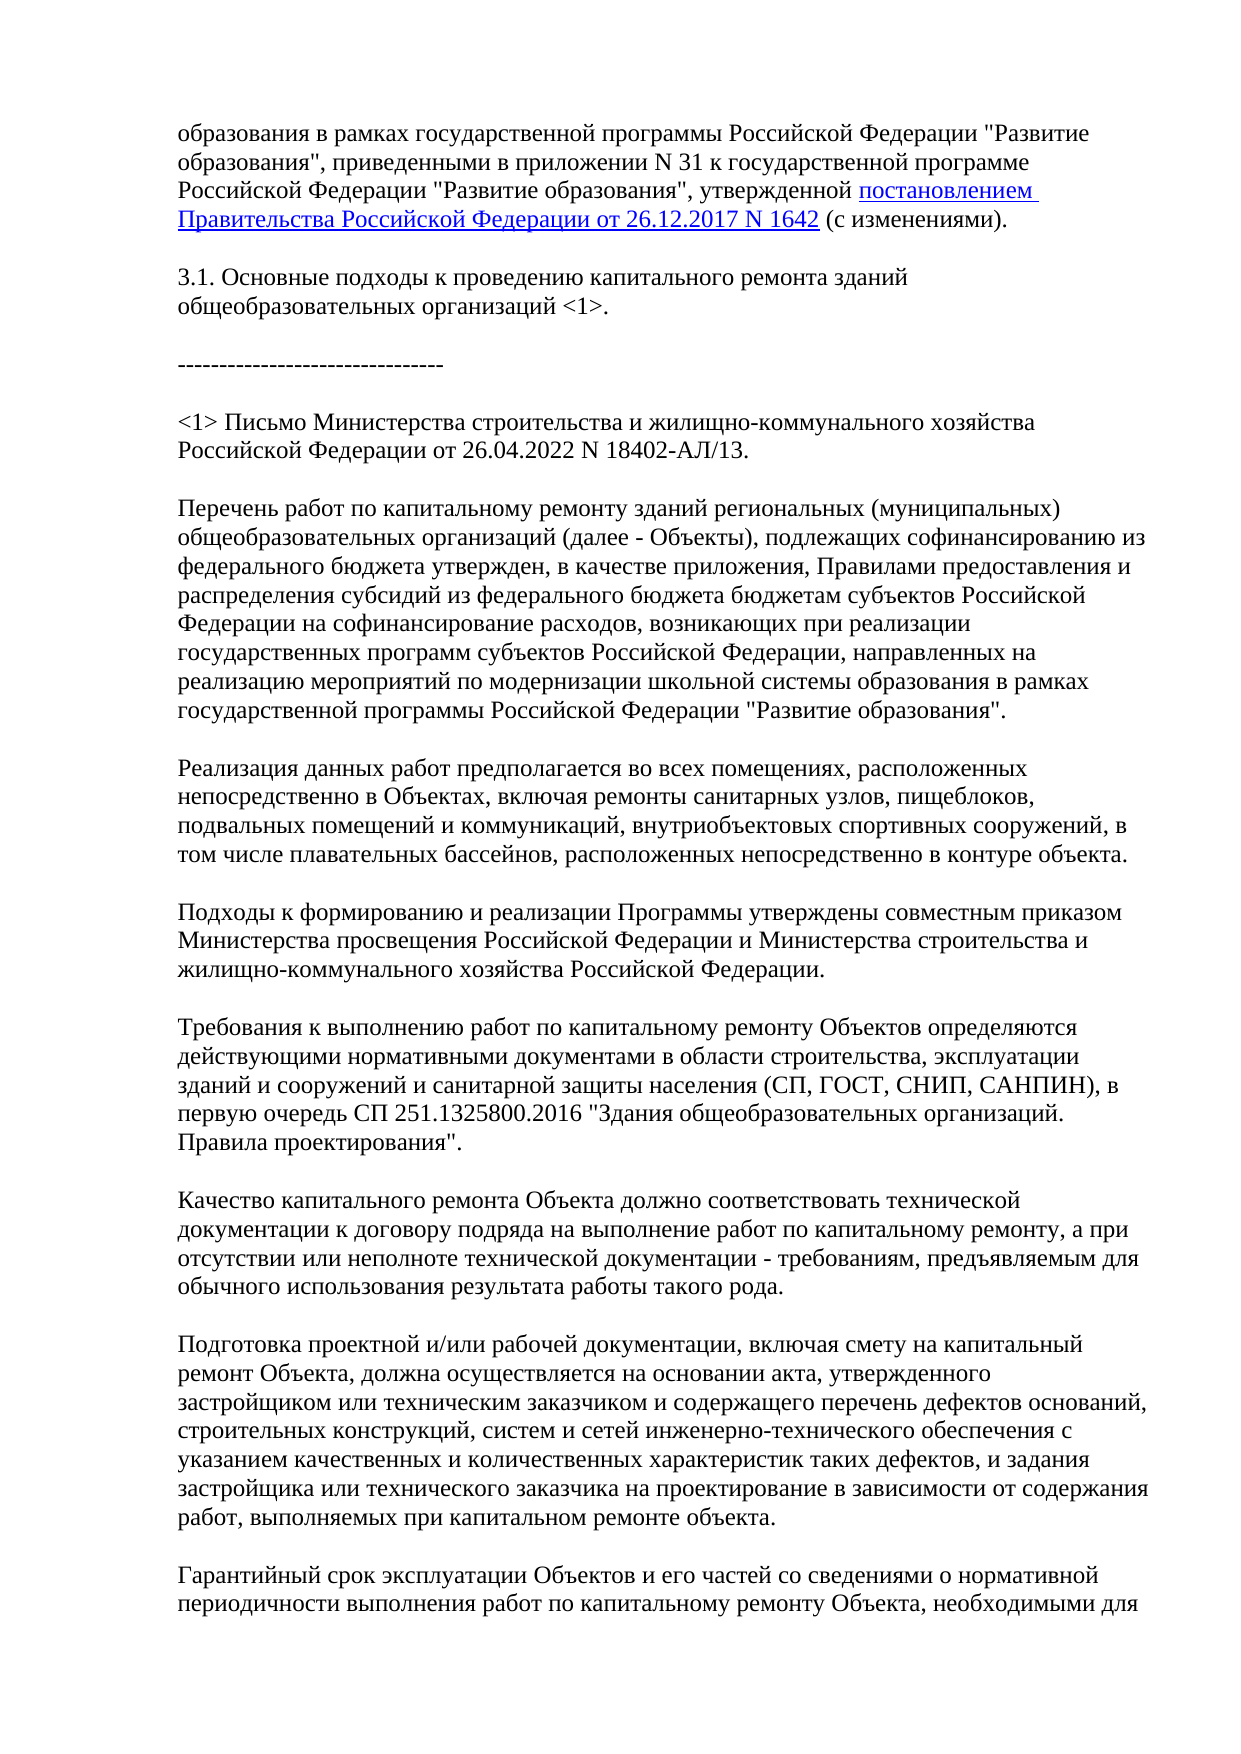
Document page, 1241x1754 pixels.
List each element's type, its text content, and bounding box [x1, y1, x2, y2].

text Перечень работ по капитальному ремонту зданий региональных (муниципальных) общеобразовательных организаций (далее - Объекты), подлежащих софинансированию из федерального бюджета утвержден, в качестве приложения, Правилами предоставления и распределения субсидий из федерального бюджета бюджетам субъектов Российской Федерации на софинансирование расходов, возникающих при реализации государственных программ субъектов Российской Федерации, направленных на реализацию мероприятий по модернизации школьной системы образования в рамках государственной программы Российской Федерации "Развитие образования". [177, 493, 1152, 723]
text Подходы к формированию и реализации Программы утверждены совместным приказом Министерства просвещения Российской Федерации и Министерства строительства и жилищно-коммунального хозяйства Российской Федерации. [177, 897, 1152, 983]
text 3.1. Основные подходы к проведению капитального ремонта зданий общеобразовательных организаций <1>. [177, 262, 1152, 320]
text Качество капитального ремонта Объекта должно соответствовать технической документации к договору подряда на выполнение работ по капитальному ремонту, а при отсутствии или неполноте технической документации - требованиям, предъявляемым для обычного использования результата работы такого рода. [177, 1185, 1152, 1300]
text -------------------------------- [177, 349, 1152, 378]
text Требования к выполнению работ по капитальному ремонту Объектов определяются действующими нормативными документами в области строительства, эксплуатации зданий и сооружений и санитарной защиты населения (СП, ГОСТ, СНИП, САНПИН), в первую очередь СП 251.1325800.2016 "Здания общеобразовательных организаций. Правила проектирования". [177, 1012, 1152, 1156]
text <1> Письмо Министерства строительства и жилищно-коммунального хозяйства Российской Федерации от 26.04.2022 N 18402-АЛ/13. [177, 407, 1152, 464]
text Реализация данных работ предполагается во всех помещениях, расположенных непосредственно в Объектах, включая ремонты санитарных узлов, пищеблоков, подвальных помещений и коммуникаций, внутриобъектовых спортивных сооружений, в том числе плавательных бассейнов, расположенных непосредственно в контуре объекта. [177, 753, 1152, 868]
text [177, 118, 1152, 233]
text Подготовка проектной и/или рабочей документации, включая смету на капитальный ремонт Объекта, должна осуществляется на основании акта, утвержденного застройщиком или техническим заказчиком и содержащего перечень дефектов оснований, строительных конструкций, систем и сетей инженерно-технического обеспечения с указанием качественных и количественных характеристик таких дефектов, и задания застройщика или технического заказчика на проектирование в зависимости от содержания работ, выполняемых при капитальном ремонте объекта. [177, 1329, 1152, 1531]
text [177, 1560, 1152, 1617]
